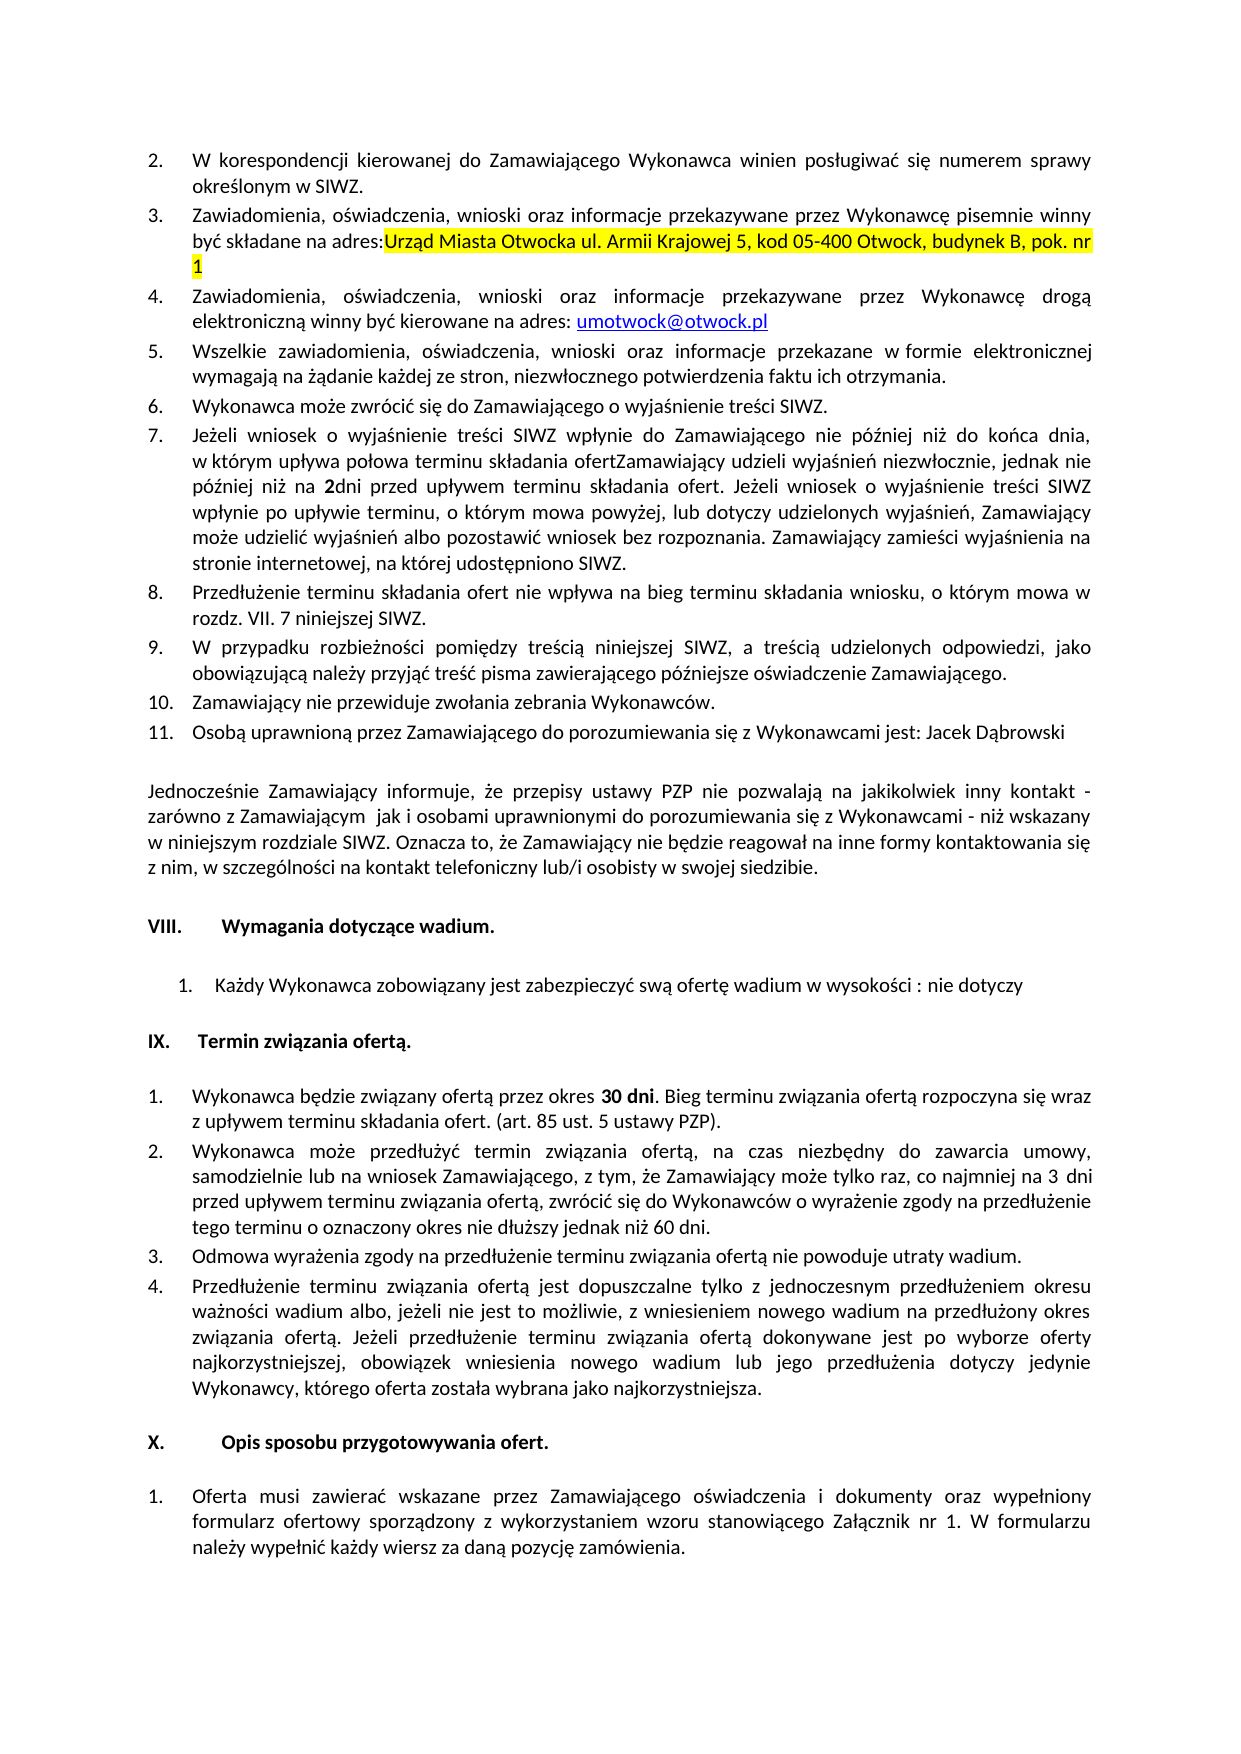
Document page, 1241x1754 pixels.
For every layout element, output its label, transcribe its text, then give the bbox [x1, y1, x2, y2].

list Przedłużenie terminu związania ofertą jest dopuszczalne tylko z jednoczesnym przedłużeniem okresu ważności wadium albo, jeżeli nie jest to możliwie, z wniesieniem nowego wadium na przedłużony okres związania ofertą. Jeżeli przedłużenie terminu związania ofertą dokonywane jest po wyborze oferty najkorzystniejszej, obowiązek wniesienia nowego wadium lub jego przedłużenia dotyczy jedynie Wykonawcy, którego oferta została wybrana jako najkorzystniejsza. [148, 1273, 1093, 1400]
list Przedłużenie terminu składania ofert nie wpływa na bieg terminu składania wniosku, o którym mowa w rozdz. VII. 7 niniejszej SIWZ. [148, 579, 1093, 630]
list Wykonawca może przedłużyć termin związania ofertą, na czas niezbędny do zawarcia umowy, samodzielnie lub na wniosek Zamawiającego, z tym, że Zamawiający może tylko raz, co najmniej na 3 dni przed upływem terminu związania ofertą, zwrócić się do Wykonawców o wyrażenie zgody na przedłużenie tego terminu o oznaczony okres nie dłuższy jednak niż 60 dni. [148, 1138, 1093, 1239]
list Wykonawca może zwrócić się do Zamawiającego o wyjaśnienie treści SIWZ. [148, 393, 1093, 418]
list W przypadku rozbieżności pomiędzy treścią niniejszej SIWZ, a treścią udzielonych odpowiedzi, jako obowiązującą należy przyjąć treść pisma zawierającego późniejsze oświadczenie Zamawiającego. [148, 634, 1093, 685]
list Wszelkie zawiadomienia, oświadczenia, wnioski oraz informacje przekazane w formie elektronicznej wymagają na żądanie każdej ze stron, niezwłocznego potwierdzenia faktu ich otrzymania. [148, 338, 1093, 389]
text X. Opis sposobu przygotowywania ofert. [148, 1429, 1093, 1454]
list Jeżeli wniosek o wyjaśnienie treści SIWZ wpłynie do Zamawiającego nie później niż do końca dnia, w którym upływa połowa terminu składania ofertZamawiający udzieli wyjaśnień niezwłocznie, jednak nie później niż na 2dni przed upływem terminu składania ofert. Jeżeli wniosek o wyjaśnienie treści SIWZ wpłynie po upływie terminu, o którym mowa powyżej, lub dotyczy udzielonych wyjaśnień, Zamawiający może udzielić wyjaśnień albo pozostawić wniosek bez rozpoznania. Zamawiający zamieści wyjaśnienia na stronie internetowej, na której udostępniono SIWZ. [148, 423, 1093, 575]
list Osobą uprawnioną przez Zamawiającego do porozumiewania się z Wykonawcami jest: Jacek Dąbrowski [148, 719, 1093, 744]
text VIII. Wymagania dotyczące wadium. [148, 913, 1093, 939]
list Zamawiający nie przewiduje zwołania zebrania Wykonawców. [148, 689, 1093, 715]
list Każdy Wykonawca zobowiązany jest zabezpieczyć swą ofertę wadium w wysokości : nie dotyczy [177, 973, 1093, 998]
list Wykonawca będzie związany ofertą przez okres 30 dni. Bieg terminu związania ofertą rozpoczyna się wraz z upływem terminu składania ofert. (art. 85 ust. 5 ustawy PZP). [148, 1083, 1093, 1134]
text IX. Termin związania ofertą. [148, 1029, 1093, 1054]
list Oferta musi zawierać wskazane przez Zamawiającego oświadczenia i dokumenty oraz wypełniony formularz ofertowy sporządzony z wykorzystaniem wzoru stanowiącego Załącznik nr 1. W formularzu należy wypełnić każdy wiersz za daną pozycję zamówienia. [148, 1483, 1093, 1559]
list Zawiadomienia, oświadczenia, wnioski oraz informacje przekazywane przez Wykonawcę pisemnie winny być składane na adres:Urząd Miasta Otwocka ul. Armii Krajowej 5, kod 05-400 Otwock, budynek B, pok. nr 1 [148, 203, 1093, 279]
list Odmowa wyrażenia zgody na przedłużenie terminu związania ofertą nie powoduje utraty wadium. [148, 1244, 1093, 1269]
list Zawiadomienia, oświadczenia, wnioski oraz informacje przekazywane przez Wykonawcę drogą elektroniczną winny być kierowane na adres: umotwock@otwock.pl [148, 283, 1093, 334]
text Jednocześnie Zamawiający informuje, że przepisy ustawy PZP nie pozwalają na jakikolwiek inny kontakt - zarówno z Zamawiającym jak i osobami uprawnionymi do porozumiewania się z Wykonawcami - niż wskazany w niniejszym rozdziale SIWZ. Oznacza to, że Zamawiający nie będzie reagował na inne formy kontaktowania się z nim, w szczególności na kontakt telefoniczny lub/i osobisty w swojej siedzibie. [148, 778, 1093, 880]
list W korespondencji kierowanej do Zamawiającego Wykonawca winien posługiwać się numerem sprawy określonym w SIWZ. [148, 148, 1093, 198]
